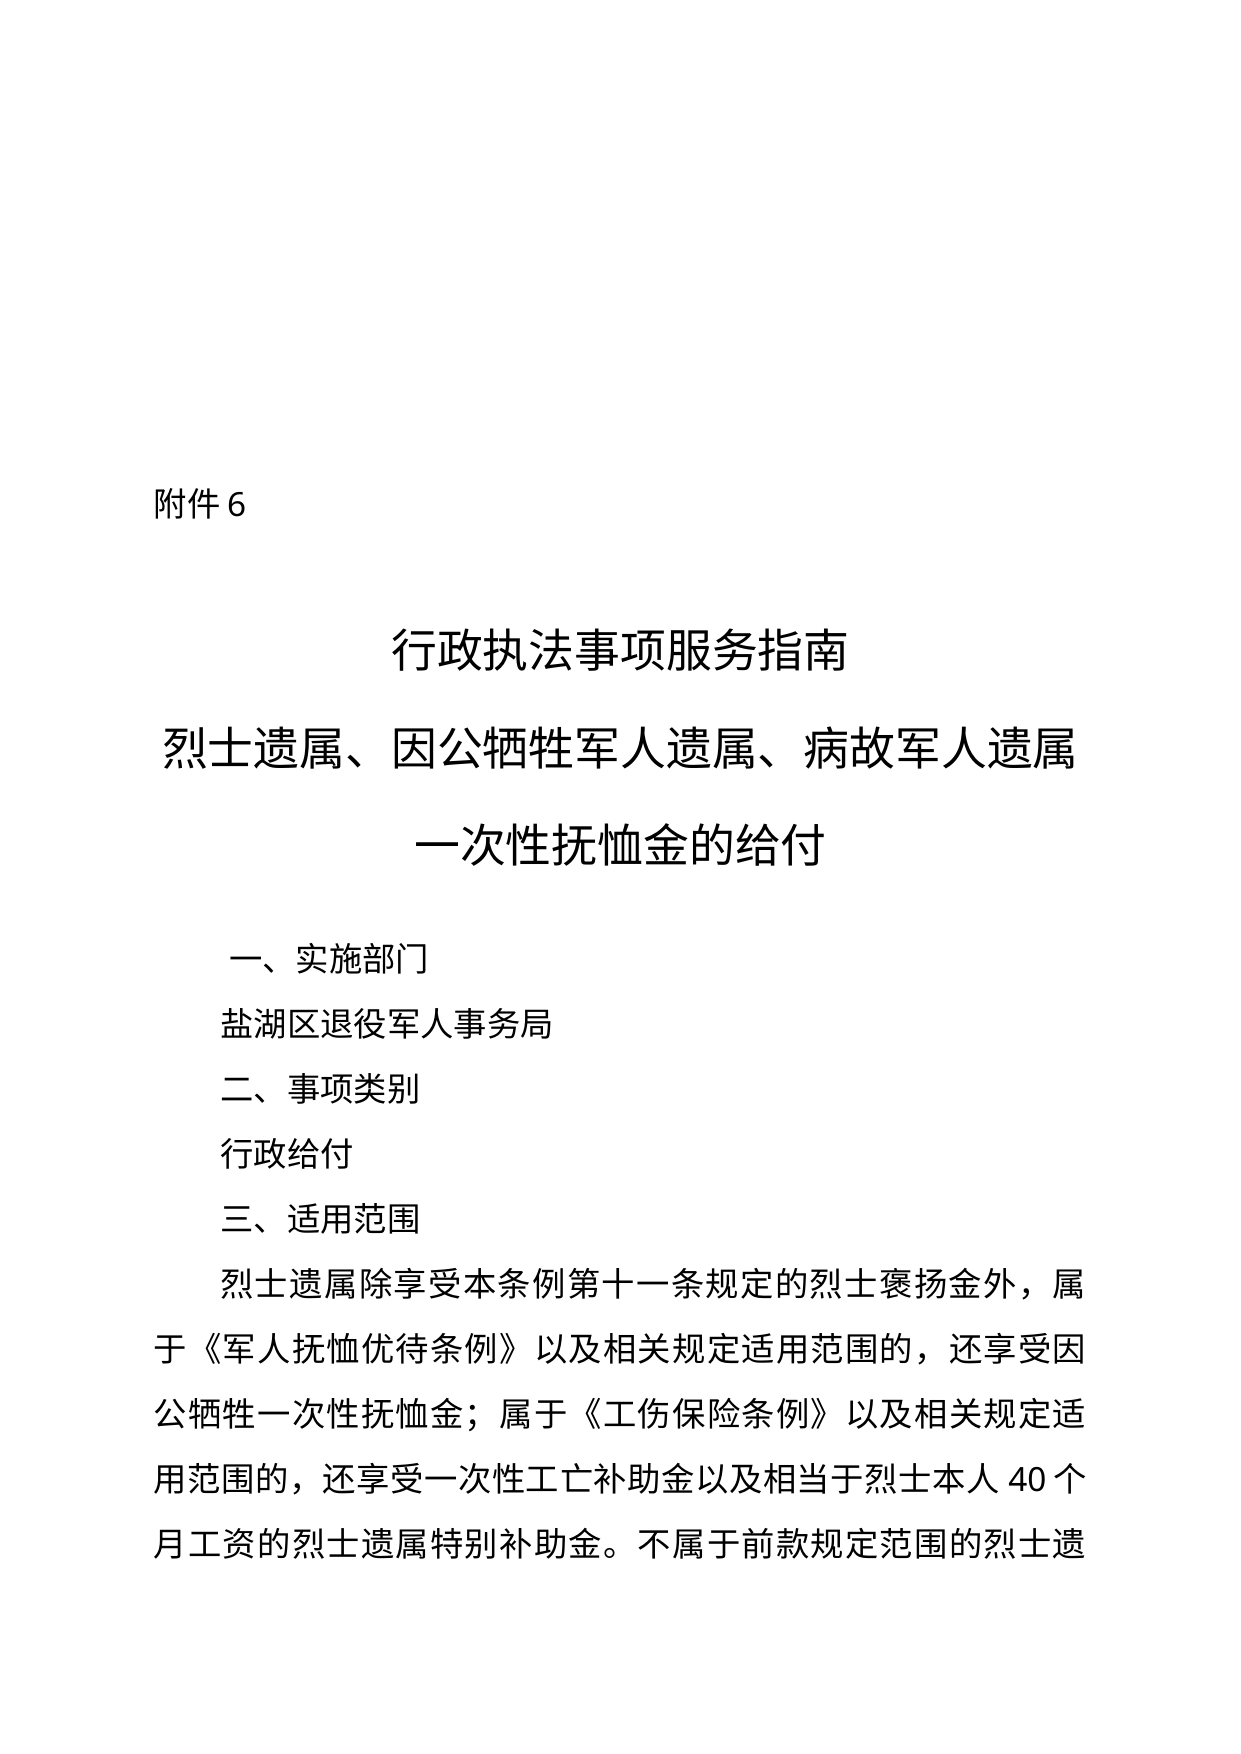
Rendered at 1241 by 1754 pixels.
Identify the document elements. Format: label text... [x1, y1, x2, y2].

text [153, 1249, 1087, 1574]
text 一、实施部门 [153, 924, 1087, 989]
text 行政执法事项服务指南 [153, 599, 1087, 697]
text 附件6 [153, 469, 1087, 534]
text 行政给付 [153, 1119, 1087, 1184]
text 盐湖区退役军人事务局 [153, 989, 1087, 1054]
text 烈士遗属、因公牺牲军人遗属、病故军人遗属一次性抚恤金的给付 [153, 697, 1087, 892]
text 二、事项类别 [153, 1054, 1087, 1119]
text 三、适用范围 [153, 1184, 1087, 1249]
